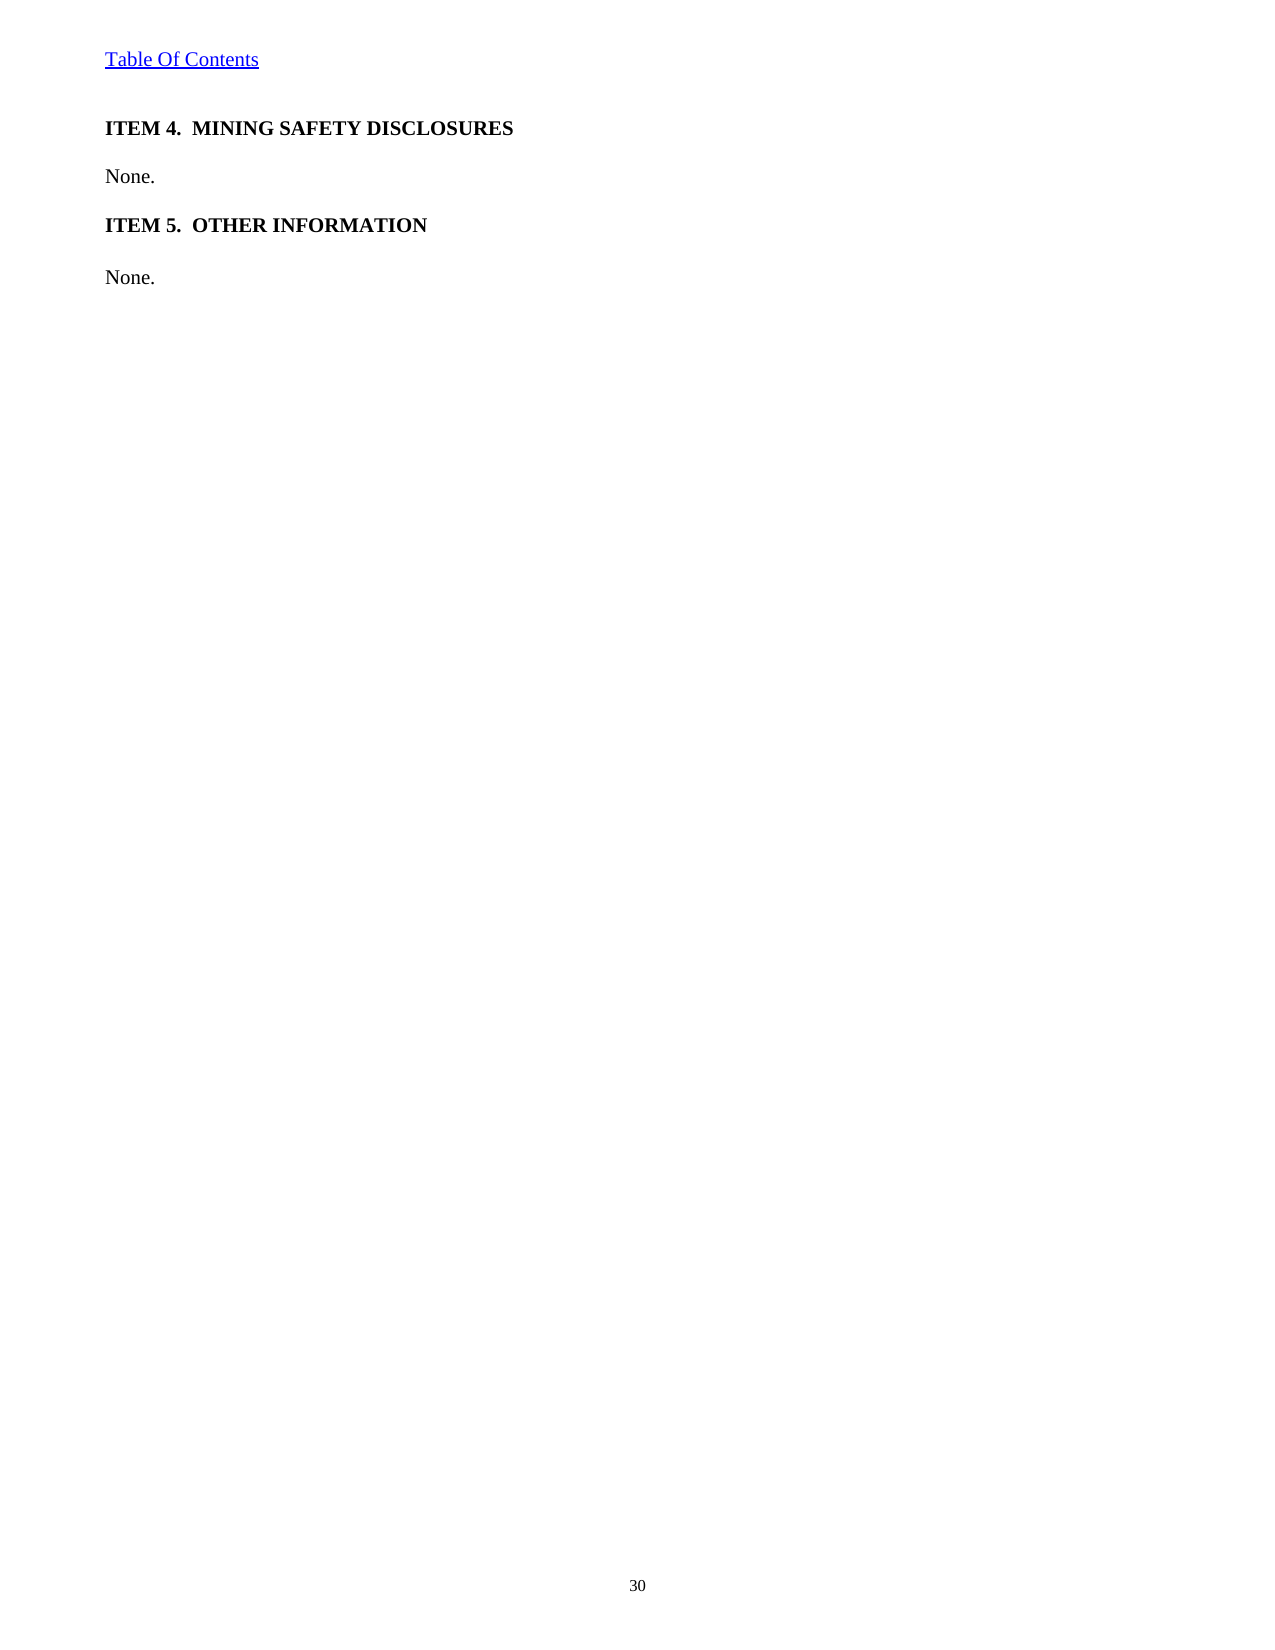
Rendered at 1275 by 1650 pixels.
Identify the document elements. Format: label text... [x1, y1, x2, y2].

text Item 4. MINING SAFETY DISCLOSURES [105, 116, 1170, 140]
text None. [105, 265, 1170, 289]
text Item 5. Other Information [105, 213, 1170, 237]
text None. [105, 164, 1170, 188]
